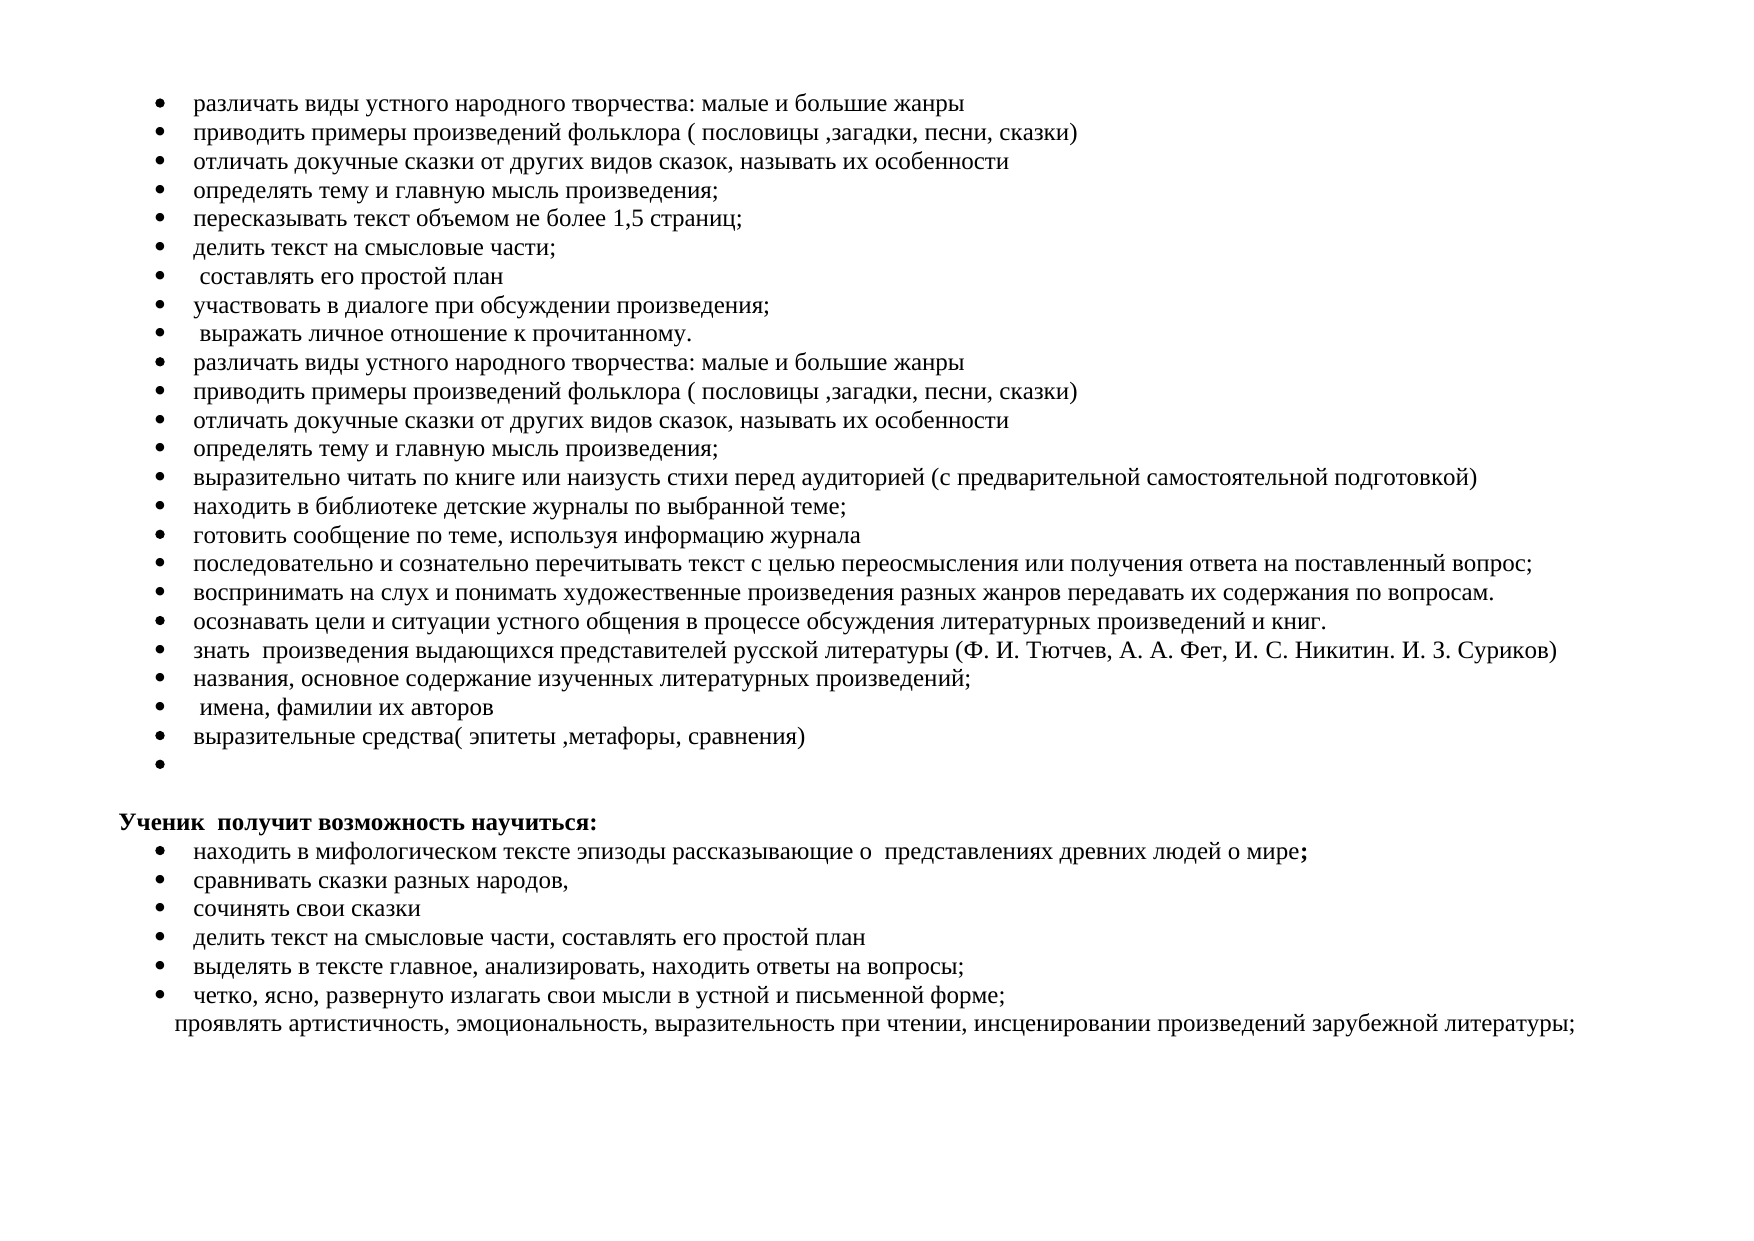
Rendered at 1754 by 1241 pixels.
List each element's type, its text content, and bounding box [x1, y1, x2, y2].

list выразительно читать по книге или наизусть стихи перед аудиторией (с предварительной самостоятельной подготовкой) [156, 462, 1636, 491]
list делить текст на смысловые части, составлять его простой план [156, 922, 1636, 951]
list названия, основное содержание изученных литературных произведений; [156, 663, 1636, 692]
list составлять его простой план [156, 261, 1636, 290]
list сочинять свои сказки [156, 893, 1636, 922]
list различать виды устного народного творчества: малые и большие жанры [156, 347, 1636, 376]
list отличать докучные сказки от других видов сказок, называть их особенности [156, 146, 1636, 175]
list находить в мифологическом тексте эпизоды рассказывающие о представлениях древних людей о мире; [156, 836, 1636, 865]
list воспринимать на слух и понимать художественные произведения разных жанров передавать их содержания по вопросам. [156, 577, 1636, 606]
list определять тему и главную мысль произведения; [156, 175, 1636, 203]
list выделять в тексте главное, анализировать, находить ответы на вопросы; [156, 951, 1636, 980]
list пересказывать текст объемом не более 1,5 страниц; [156, 203, 1636, 232]
list различать виды устного народного творчества: малые и большие жанры [156, 88, 1636, 117]
list сравнивать сказки разных народов, [156, 865, 1636, 893]
list участвовать в диалоге при обсуждении произведения; [156, 290, 1636, 318]
list готовить сообщение по теме, используя информацию журнала [156, 520, 1636, 548]
text Ученик получит возможность научиться: [118, 807, 1636, 836]
list осознавать цели и ситуации устного общения в процессе обсуждения литературных произведений и книг. [156, 606, 1636, 635]
list находить в библиотеке детские журналы по выбранной теме; [156, 491, 1636, 520]
list выражать личное отношение к прочитанному. [156, 318, 1636, 347]
list приводить примеры произведений фольклора ( пословицы ,загадки, песни, сказки) [156, 117, 1636, 146]
list знать произведения выдающихся представителей русской литературы (Ф. И. Тютчев, А. А. Фет, И. С. Никитин. И. З. Суриков) [156, 635, 1636, 663]
list отличать докучные сказки от других видов сказок, называть их особенности [156, 405, 1636, 433]
list выразительные средства( эпитеты ,метафоры, сравнения) [156, 721, 1636, 750]
list приводить примеры произведений фольклора ( пословицы ,загадки, песни, сказки) [156, 376, 1636, 405]
list определять тему и главную мысль произведения; [156, 433, 1636, 462]
list имена, фамилии их авторов [156, 692, 1636, 721]
text проявлять артистичность, эмоциональность, выразительность при чтении, инсценировании произведений зарубежной литературы; [118, 1008, 1636, 1037]
list делить текст на смысловые части; [156, 232, 1636, 261]
list четко, ясно, развернуто излагать свои мысли в устной и письменной форме; [156, 980, 1636, 1008]
list последовательно и сознательно перечитывать текст с целью переосмысления или получения ответа на поставленный вопрос; [156, 548, 1636, 577]
